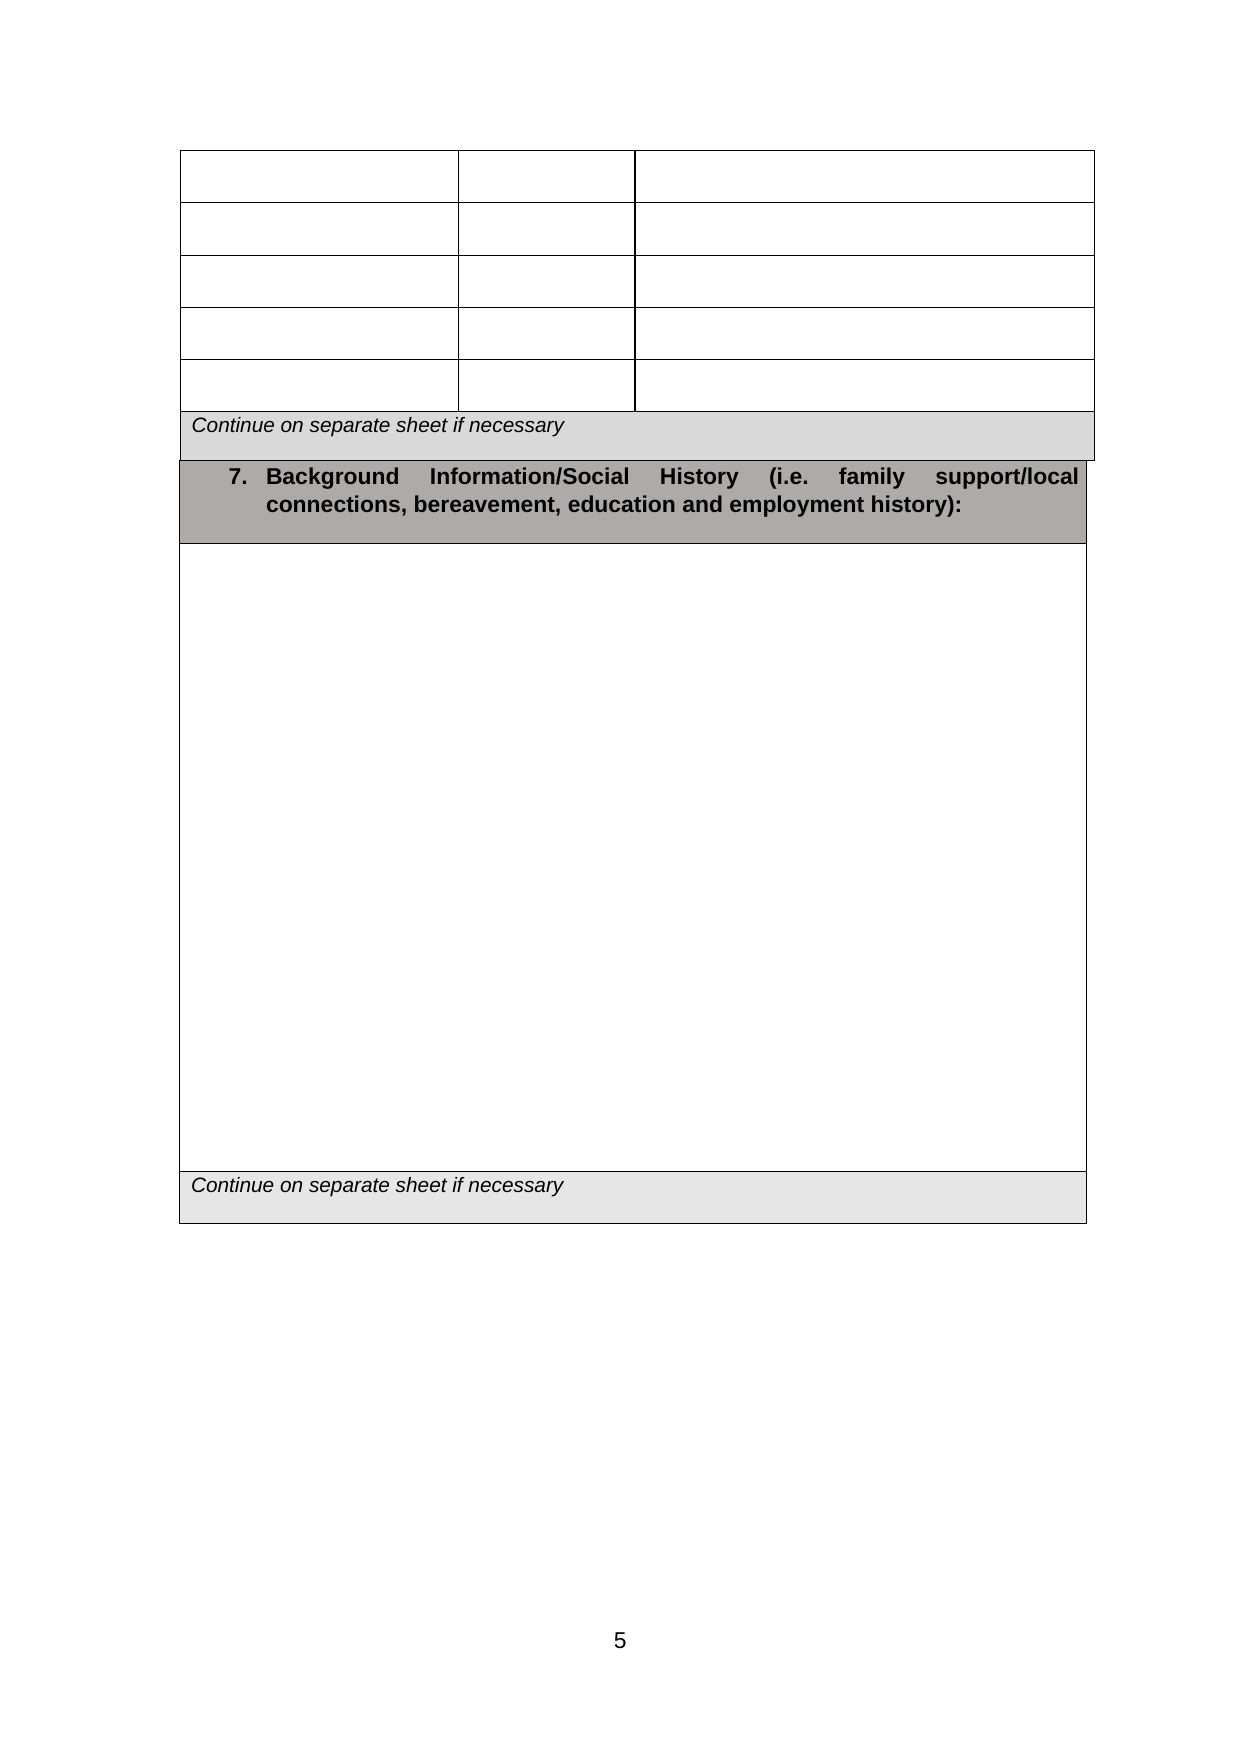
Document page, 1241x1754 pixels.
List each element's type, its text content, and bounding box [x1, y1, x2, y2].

table_cell [181, 203, 458, 254]
table_cell [181, 308, 458, 359]
table_cell [636, 308, 1094, 359]
table_cell [181, 360, 458, 411]
table_cell [459, 360, 634, 411]
table_cell [459, 256, 634, 307]
table_cell [459, 203, 634, 254]
table_cell [636, 203, 1094, 254]
table_cell [636, 256, 1094, 307]
table_cell [636, 151, 1094, 202]
table_cell [459, 151, 634, 202]
table_cell Continue on separate sheet if necessary [180, 1172, 1086, 1223]
table_cell Continue on separate sheet if necessary [181, 412, 1094, 460]
table_cell [181, 151, 458, 202]
table_cell Background Information/Social History (i.e. family support/local connections, bereavement, education and employment history): [180, 461, 1086, 543]
table_cell [636, 360, 1094, 411]
table_cell [181, 256, 458, 307]
table_cell [459, 308, 634, 359]
table_cell [180, 544, 1086, 1171]
